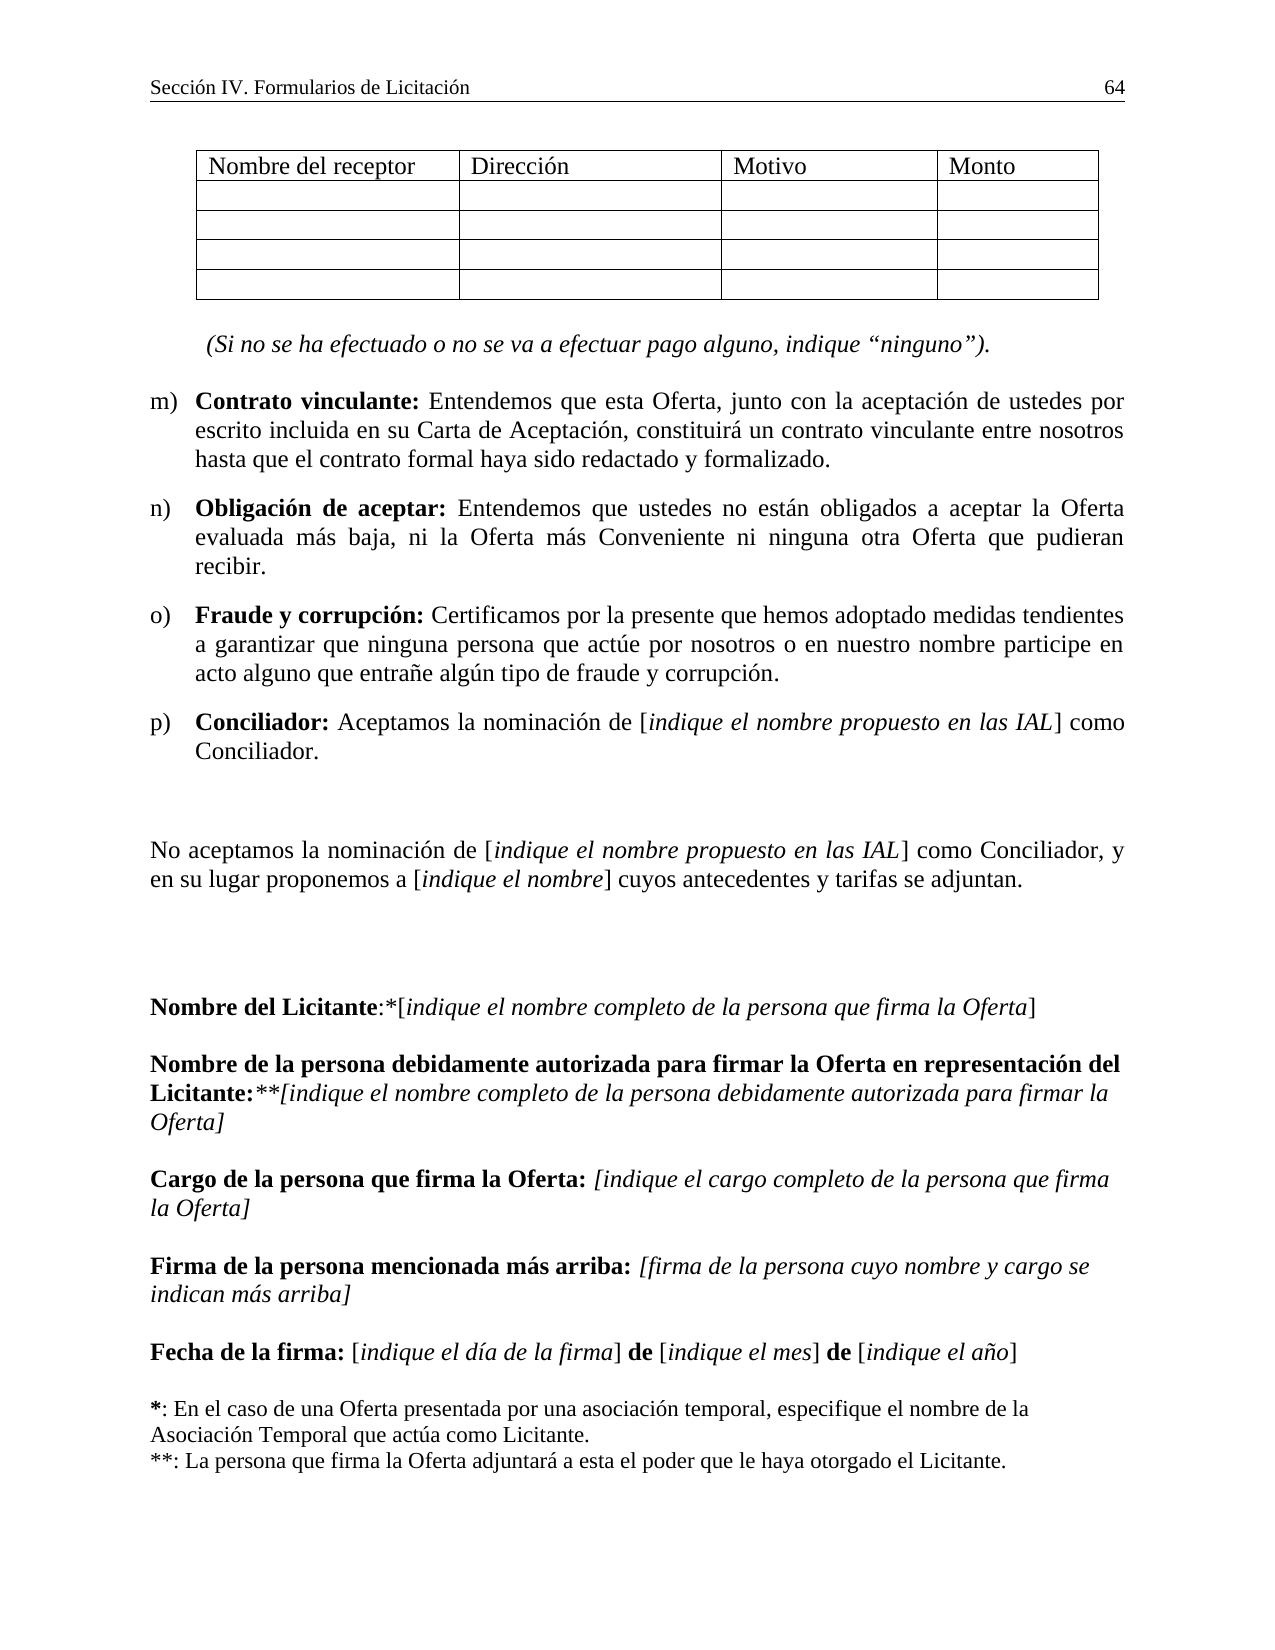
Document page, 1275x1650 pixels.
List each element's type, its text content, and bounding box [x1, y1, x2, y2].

table_cell [197, 211, 459, 239]
text Fecha de la firma: [indique el día de la firma] de [indique el mes] de [indique el año] [150, 1337, 1125, 1366]
table_header Motivo [722, 151, 937, 180]
table_cell [197, 270, 459, 299]
table_cell [938, 270, 1098, 299]
table_cell [460, 211, 721, 239]
text Cargo de la persona que firma la Oferta: [indique el cargo completo de la persona que firma la Oferta] [150, 1164, 1125, 1222]
table_header Nombre del receptor [197, 151, 459, 180]
list Contrato vinculante: Entendemos que esta Oferta, junto con la aceptación de ustedes por escrito incluida en su Carta de Aceptación, constituirá un contrato vinculante entre nosotros hasta que el contrato formal haya sido redactado y formalizado. [150, 386, 1125, 472]
table_header Monto [938, 151, 1098, 180]
table_cell [722, 270, 937, 299]
table_cell [460, 240, 721, 269]
table_cell [938, 211, 1098, 239]
table_cell [938, 240, 1098, 269]
table_cell [460, 270, 721, 299]
text (Si no se ha efectuado o no se va a efectuar pago alguno, indique “ninguno”). [206, 329, 1125, 357]
list Conciliador: Aceptamos la nominación de [indique el nombre propuesto en las IAL] como Conciliador. [150, 707, 1125, 765]
table_cell [722, 240, 937, 269]
table_cell [197, 181, 459, 209]
text **: La persona que firma la Oferta adjuntará a esta el poder que le haya otorgado el Licitante. [150, 1447, 1125, 1474]
table_cell [722, 181, 937, 209]
text Nombre del Licitante:*[indique el nombre completo de la persona que firma la Oferta] [150, 992, 1125, 1021]
table_cell [938, 181, 1098, 209]
table_header Dirección [460, 151, 721, 180]
text *: En el caso de una Oferta presentada por una asociación temporal, especifique el nombre de la Asociación Temporal que actúa como Licitante. [150, 1394, 1125, 1447]
list Fraude y corrupción: Certificamos por la presente que hemos adoptado medidas tendientes a garantizar que ninguna persona que actúe por nosotros o en nuestro nombre participe en acto alguno que entrañe algún tipo de fraude y corrupción. [150, 600, 1125, 687]
table_cell [460, 181, 721, 209]
text No aceptamos la nominación de [indique el nombre propuesto en las IAL] como Conciliador, y en su lugar proponemos a [indique el nombre] cuyos antecedentes y tarifas se adjuntan. [150, 835, 1125, 893]
text Nombre de la persona debidamente autorizada para firmar la Oferta en representación del Licitante:**[indique el nombre completo de la persona debidamente autorizada para firmar la Oferta] [150, 1049, 1125, 1136]
table_cell [722, 211, 937, 239]
text Firma de la persona mencionada más arriba: [firma de la persona cuyo nombre y cargo se indican más arriba] [150, 1251, 1125, 1308]
table_cell [197, 240, 459, 269]
list Obligación de aceptar: Entendemos que ustedes no están obligados a aceptar la Oferta evaluada más baja, ni la Oferta más Conveniente ni ninguna otra Oferta que pudieran recibir. [150, 493, 1125, 579]
